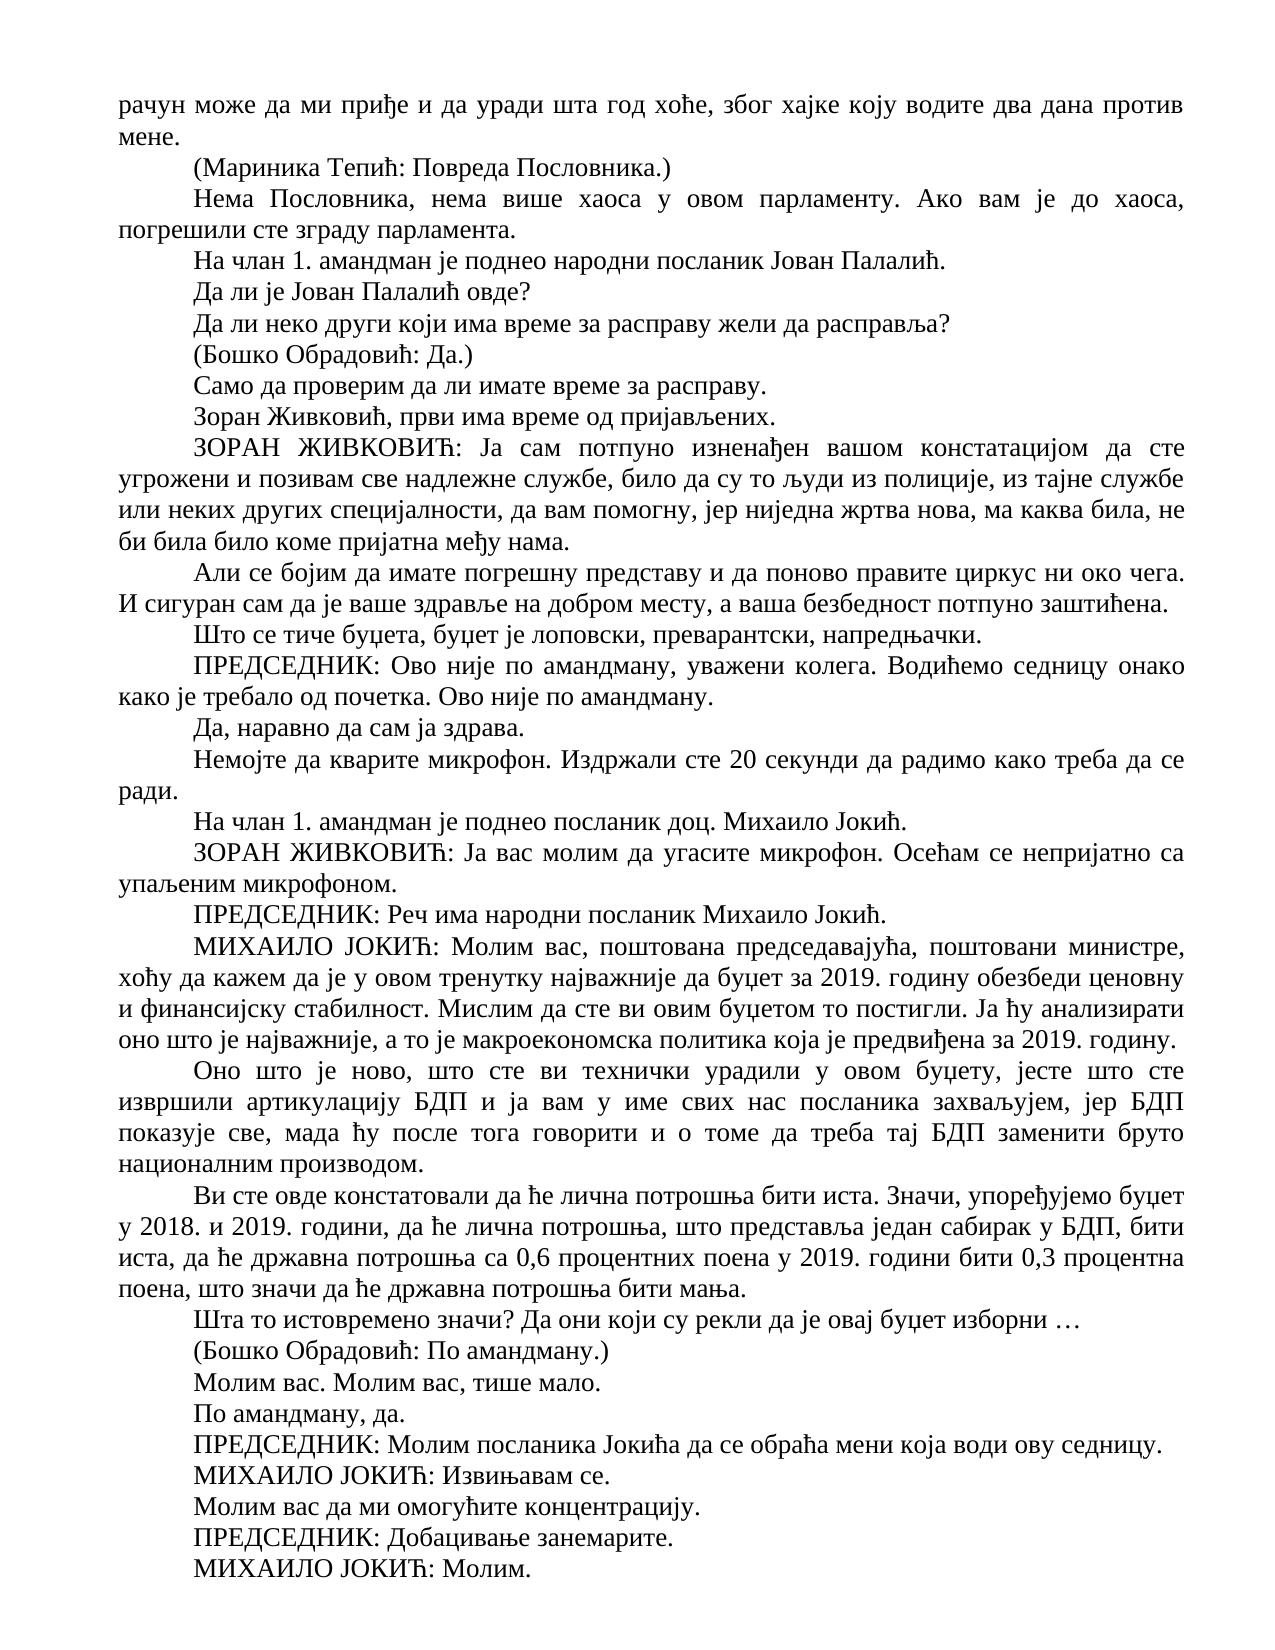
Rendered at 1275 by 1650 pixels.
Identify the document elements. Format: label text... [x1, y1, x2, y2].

text Али се бојим да имате погрешну представу и да поново правите циркус ни око чега. И сигуран сам да је ваше здравље на добром месту, а ваша безбедност потпуно заштићена. [118, 556, 1186, 618]
text (Мариника Тепић: Повреда Пословника.) [118, 151, 1186, 182]
text ЗОРАН ЖИВКОВИЋ: Ја вас молим да угасите микрофон. Осећам се непријатно са упаљеним микрофоном. [118, 836, 1186, 898]
text ПРЕДСЕДНИК: Ово није по амандману, уважени колега. Водићемо седницу онако како је требало од почетка. Ово није по амандману. [118, 649, 1186, 712]
text На члан 1. амандман је поднео народни посланик Јован Палалић. [118, 244, 1186, 276]
text (Бошко Обрадовић: Да.) [118, 338, 1186, 369]
text Да ли неко други који има време за расправу жели да расправља? [118, 307, 1186, 338]
text На члан 1. амандман је поднео посланик доц. Михаило Јокић. [118, 805, 1186, 836]
text Што се тиче буџета, буџет је лоповски, преварантски, напредњачки. [118, 618, 1186, 649]
text ПРЕДСЕДНИК: Реч има народни посланик Михаило Јокић. [118, 898, 1186, 929]
text ЗОРАН ЖИВКОВИЋ: Ја сам потпуно изненађен вашом констатацијом да сте угрожени и позивам све надлежне службе, било да су то људи из полиције, из тајне службе или неких других специјалности, да вам помогну, јер ниједна жртва нова, ма каква била, не би била било коме пријатна међу нама. [118, 431, 1186, 556]
text МИХАИЛО ЈОКИЋ: Молим. [118, 1552, 1186, 1584]
text Молим вас. Молим вас, тише мало. [118, 1366, 1186, 1397]
text По амандману, да. [118, 1397, 1186, 1428]
text Зоран Живковић, први има време од пријављених. [118, 400, 1186, 431]
text Ви сте овде констатовали да ће лична потрошња бити иста. Значи, упоређујемо буџет у 2018. и 2019. години, да ће лична потрошња, што представља један сабирак у БДП, бити иста, да ће државна потрошња са 0,6 процентних поена у 2019. години бити 0,3 процентна поена, што значи да ће државна потрошња бити мања. [118, 1179, 1186, 1303]
text Оно што је ново, што сте ви технички урадили у овом буџету, јесте што сте извршили артикулацију БДП и ја вам у име свих нас посланика захваљујем, јер БДП показује све, мада ћу после тога говорити и о томе да треба тај БДП заменити бруто националним производом. [118, 1054, 1186, 1179]
text Само да проверим да ли имате време за расправу. [118, 369, 1186, 400]
text Да ли је Јован Палалић овде? [118, 276, 1186, 307]
text Молим вас да ми омогућите концентрацију. [118, 1490, 1186, 1521]
text Да, наравно да сам ја здрава. [118, 712, 1186, 743]
text (Бошко Обрадовић: По амандману.) [118, 1334, 1186, 1366]
text Шта то истовремено значи? Да они који су рекли да је овај буџет изборни … [118, 1303, 1186, 1334]
text Немојте да кварите микрофон. Издржали сте 20 секунди да радимо како треба да се ради. [118, 743, 1186, 805]
text МИХАИЛО ЈОКИЋ: Молим вас, поштована председавајућа, поштовани министре, хоћу да кажем да је у овом тренутку најважније да буџет за 2019. годину обезбеди ценовну и финансијску стабилност. Мислим да сте ви овим буџетом то постигли. Ја ћу анализирати оно што је најважније, а то је макроекономска политика која је предвиђена за 2019. годину. [118, 929, 1186, 1054]
text Нема Пословника, нема више хаоса у овом парламенту. Ако вам је до хаоса, погрешили сте зграду парламента. [118, 182, 1186, 244]
text ПРЕДСЕДНИК: Добацивање занемарите. [118, 1521, 1186, 1552]
text ПРЕДСЕДНИК: Молим посланика Јокића да се обраћа мени која води ову седницу. [118, 1428, 1186, 1459]
text МИХАИЛО ЈОКИЋ: Извињавам се. [118, 1459, 1186, 1490]
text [118, 89, 1186, 151]
